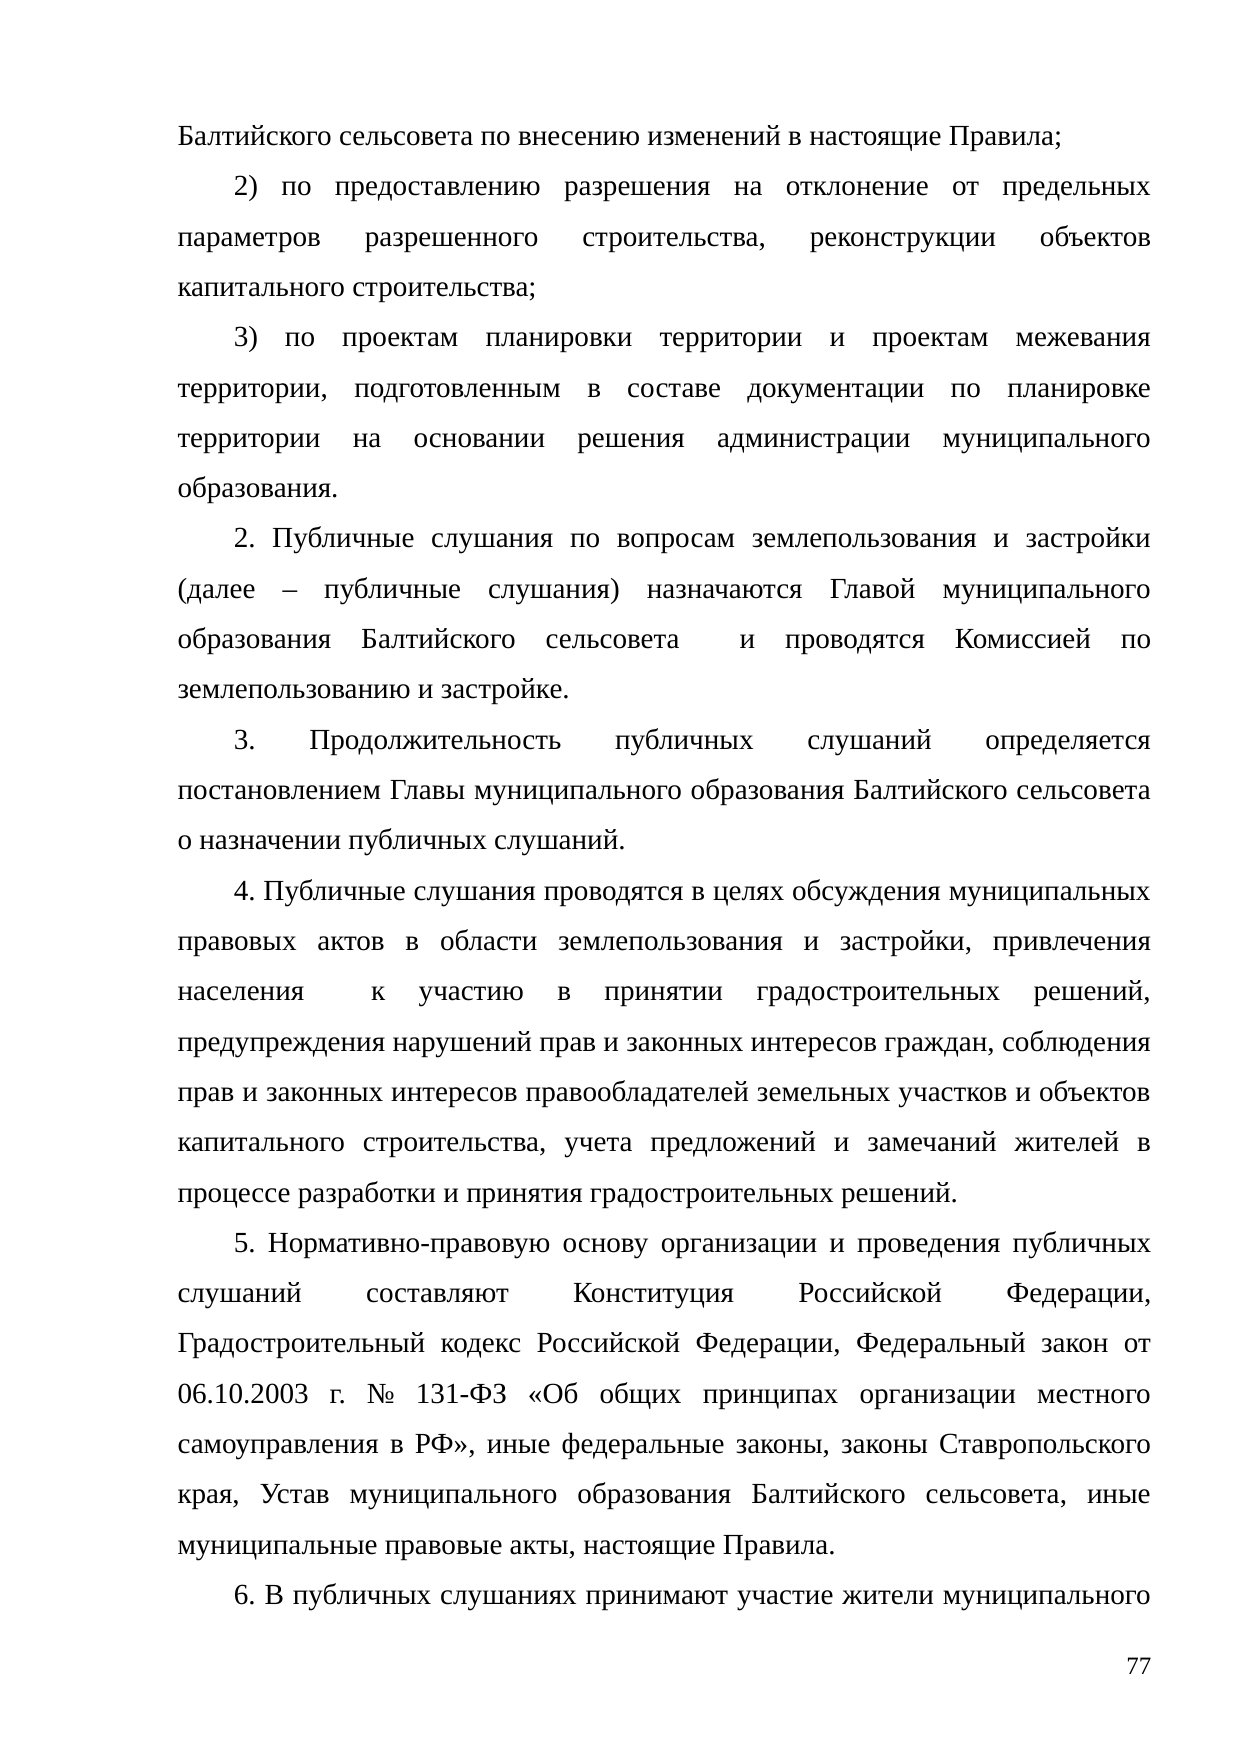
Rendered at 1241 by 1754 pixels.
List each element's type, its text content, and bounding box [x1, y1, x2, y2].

text 3. Продолжительность публичных слушаний определяется постановлением Главы муниципального образования Балтийского сельсовета о назначении публичных слушаний. [177, 722, 1152, 856]
text 4. Публичные слушания проводятся в целях обсуждения муниципальных правовых актов в области землепользования и застройки, привлечения населения к участию в принятии градостроительных решений, предупреждения нарушений прав и законных интересов граждан, соблюдения прав и законных интересов правообладателей земельных участков и объектов капитального строительства, учета предложений и замечаний жителей в процессе разработки и принятия градостроительных решений. [177, 873, 1152, 1208]
text 2) по предоставлению разрешения на отклонение от предельных параметров разрешенного строительства, реконструкции объектов капитального строительства; [177, 168, 1152, 303]
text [177, 1577, 1152, 1611]
text 5. Нормативно-правовую основу организации и проведения публичных слушаний составляют Конституция Российской Федерации, Градостроительный кодекс Российской Федерации, Федеральный закон от 06.10.2003 г. № 131-ФЗ «Об общих принципах организации местного самоуправления в РФ», иные федеральные законы, законы Ставропольского края, Устав муниципального образования Балтийского сельсовета, иные муниципальные правовые акты, настоящие Правила. [177, 1225, 1152, 1560]
text 3) по проектам планировки территории и проектам межевания территории, подготовленным в составе документации по планировке территории на основании решения администрации муниципального образования. [177, 319, 1152, 504]
text 2. Публичные слушания по вопросам землепользования и застройки (далее – публичные слушания) назначаются Главой муниципального образования Балтийского сельсовета и проводятся Комиссией по землепользованию и застройке. [177, 521, 1152, 705]
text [177, 118, 1152, 152]
